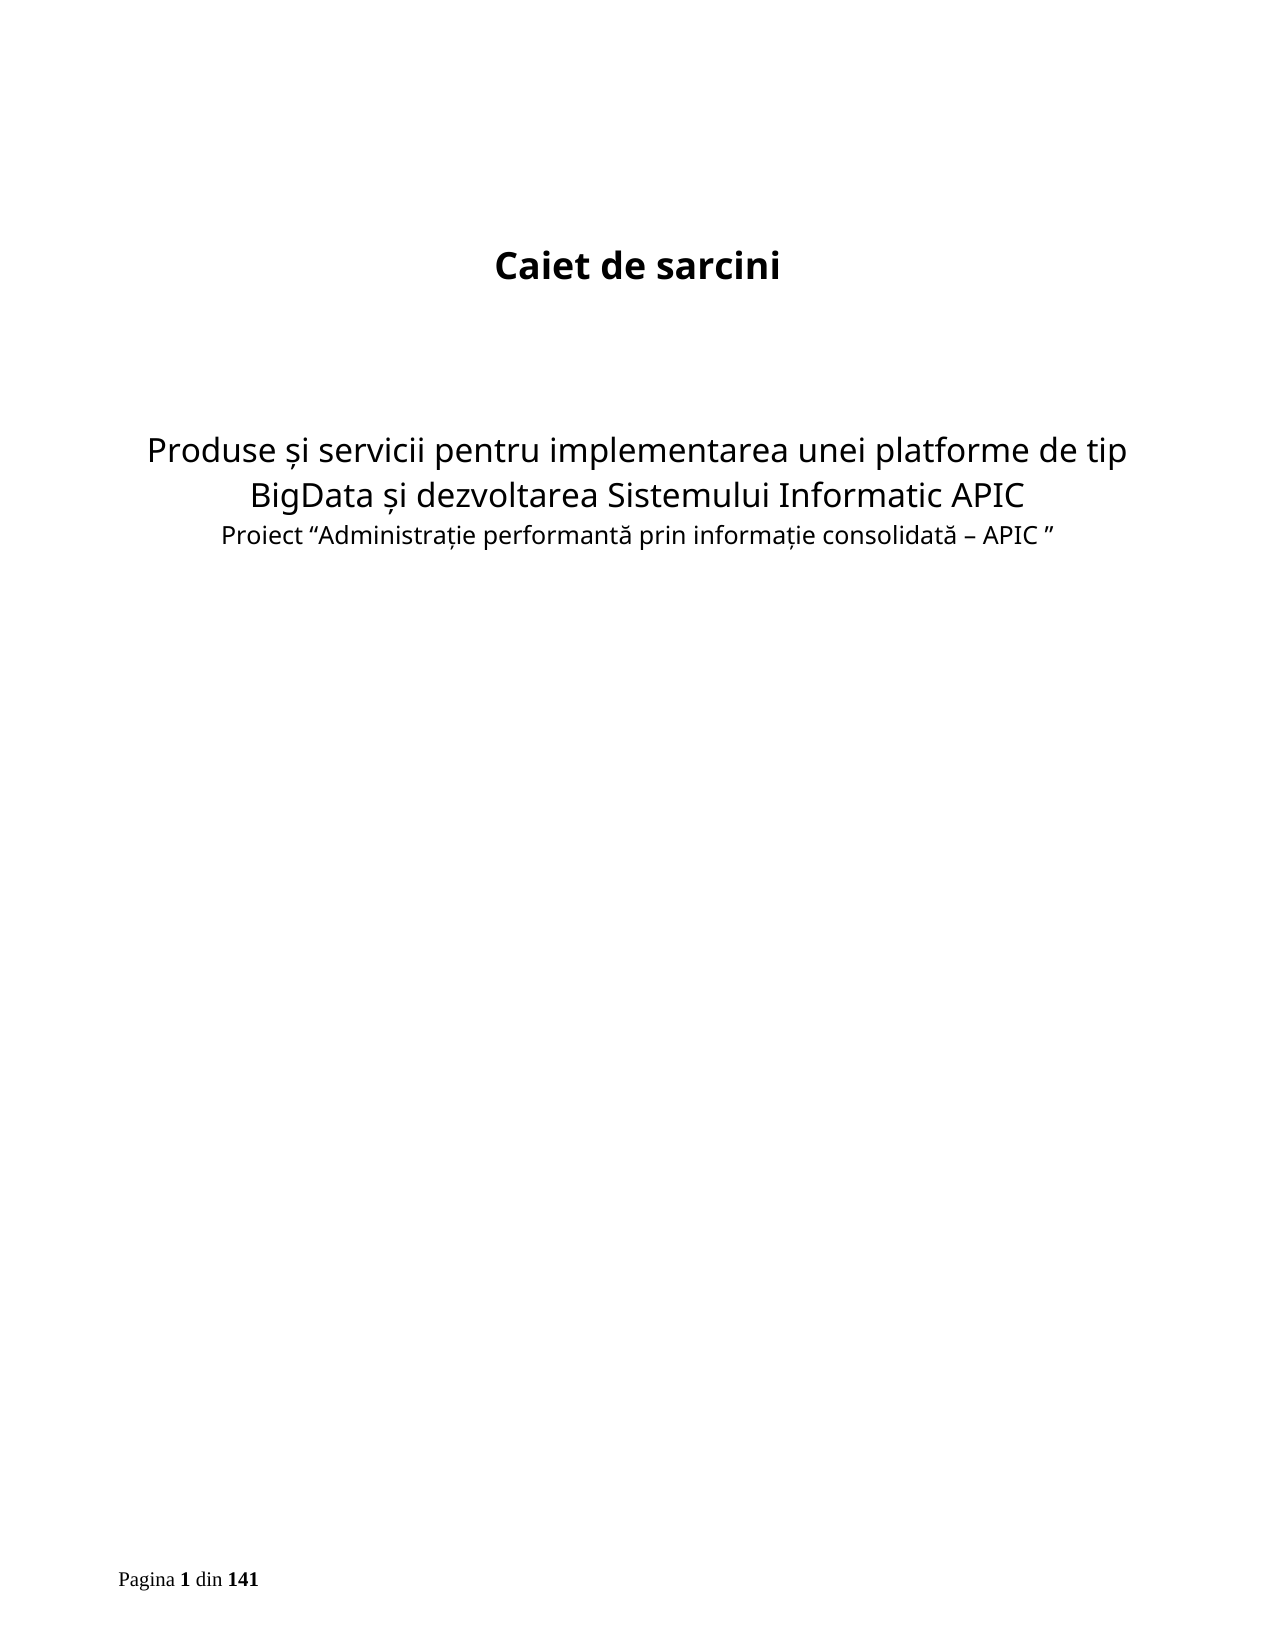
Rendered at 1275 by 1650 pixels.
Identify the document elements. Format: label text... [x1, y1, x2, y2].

text Produse și servicii pentru implementarea unei platforme de tip BigData şi dezvoltarea Sistemului Informatic APIC [118, 427, 1157, 518]
text Caiet de sarcini [118, 239, 1157, 291]
text Proiect “Administrație performantă prin informație consolidată – APIC ” [118, 518, 1157, 552]
